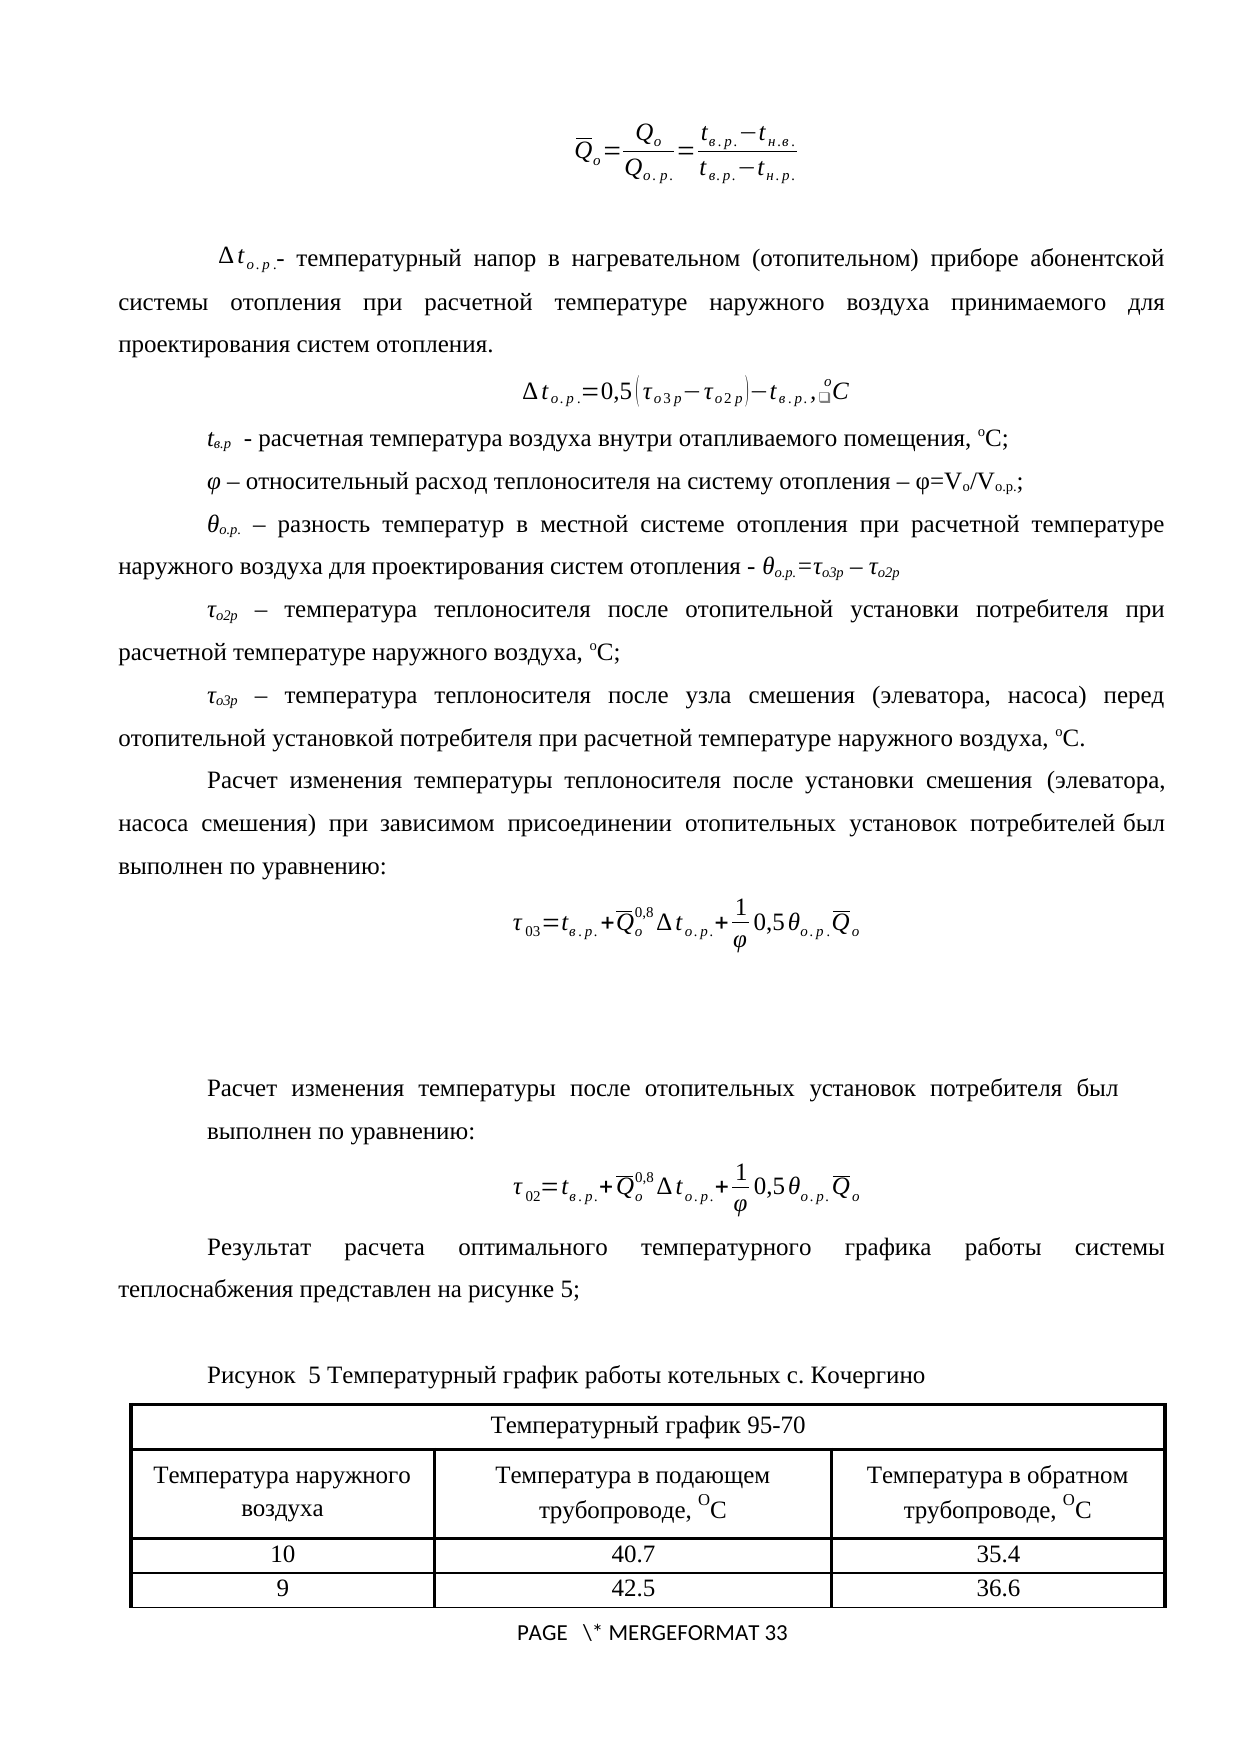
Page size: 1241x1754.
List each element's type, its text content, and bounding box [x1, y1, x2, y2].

text Результат расчета оптимального температурного графика работы системы теплоснабжения представлен на рисунке 5; [118, 1232, 1165, 1303]
text φ – относительный расход теплоносителя на систему отопления – φ=Vo/Vo.p.; [118, 466, 1165, 494]
text Расчет изменения температуры после отопительных установок потребителя был [118, 1073, 1165, 1102]
table_cell 40.7 [436, 1540, 830, 1572]
text τо2р – температура теплоносителя после отопительной установки потребителя при расчетной температуре наружного воздуха, оС; [118, 594, 1165, 666]
text tв.р - расчетная температура воздуха внутри отапливаемого помещения, оС; [118, 423, 1165, 452]
table_cell Температура в обратном трубопроводе, ОС [833, 1451, 1163, 1537]
table_cell 9 [133, 1574, 433, 1607]
table_cell Температура в подающем трубопроводе, ОС [436, 1451, 830, 1537]
text τо3р – температура теплоносителя после узла смешения (элеватора, насоса) перед отопительной установкой потребителя при расчетной температуре наружного воздуха, оС. [118, 680, 1165, 751]
text Расчет изменения температуры теплоносителя после установки смешения (элеватора, насоса смешения) при зависимом присоединении отопительных установок потребителей был выполнен по уравнению: [118, 766, 1165, 880]
text выполнен по уравнению: [118, 1116, 1165, 1144]
table_cell 36.6 [833, 1574, 1163, 1607]
table_cell Температура наружного воздуха [133, 1451, 433, 1537]
table_header Температурный график 95-70 [133, 1406, 1163, 1448]
text θо.р. – разность температур в местной системе отопления при расчетной температуре наружного воздуха для проектирования систем отопления - θо.р.=τо3р – τо2р [118, 509, 1165, 580]
text Рисунок 5 Температурный график работы котельных с. Кочергино [118, 1360, 1165, 1389]
table_cell 35.4 [833, 1540, 1163, 1572]
text - температурный напор в нагревательном (отопительном) приборе абонентской системы отопления при расчетной температуре наружного воздуха принимаемого для проектирования систем отопления. [118, 241, 1165, 358]
table_cell 42.5 [436, 1574, 830, 1607]
table_cell 10 [133, 1540, 433, 1572]
